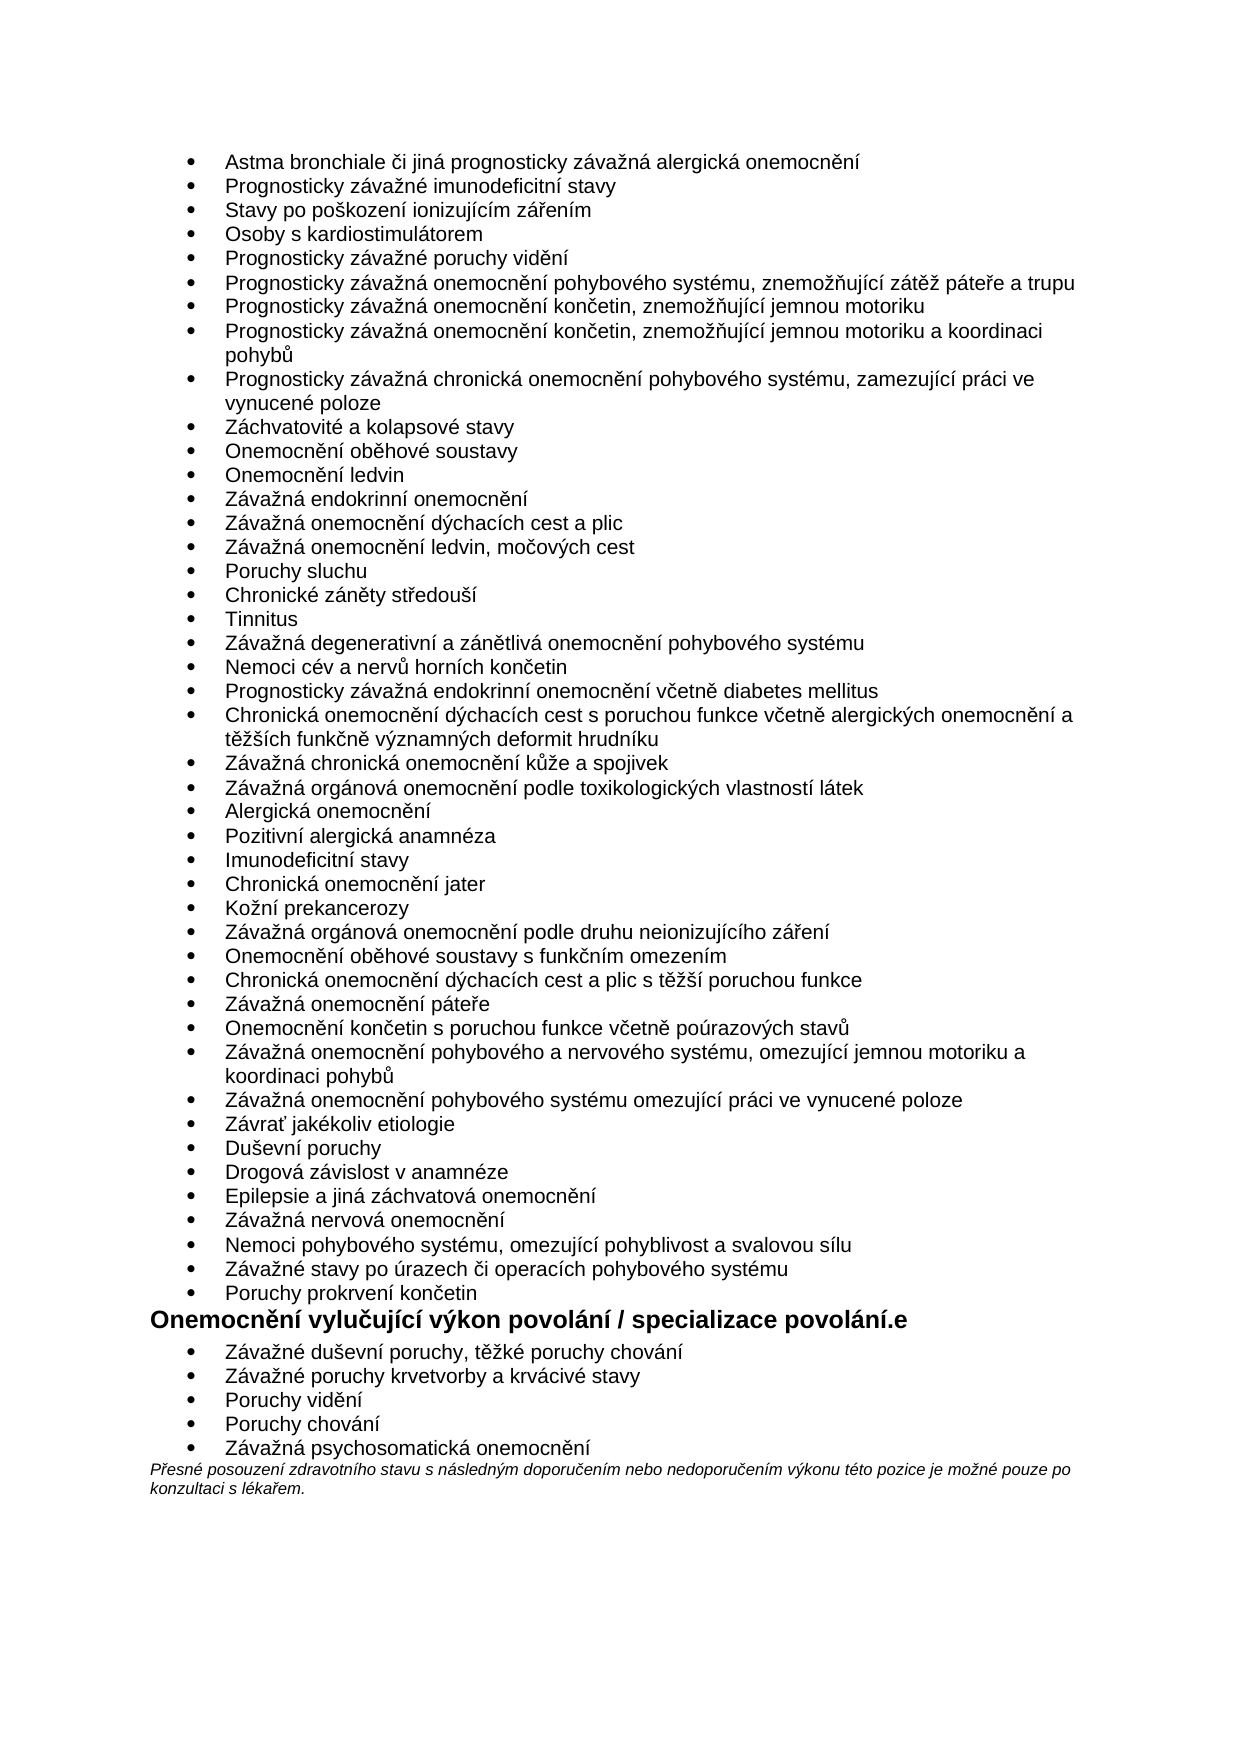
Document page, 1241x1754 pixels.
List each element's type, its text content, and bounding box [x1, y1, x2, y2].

list Chronické záněty středouší [187, 583, 1090, 607]
list Epilepsie a jiná záchvatová onemocnění [187, 1184, 1090, 1208]
list Pozitivní alergická anamnéza [187, 823, 1090, 847]
list Závažná orgánová onemocnění podle druhu neionizujícího záření [187, 920, 1090, 944]
list Závažné duševní poruchy, těžké poruchy chování [187, 1339, 1090, 1364]
list Závažná onemocnění páteře [187, 992, 1090, 1016]
text Přesné posouzení zdravotního stavu s následným doporučením nebo nedoporučením výkonu této pozice je možné pouze po konzultaci s lékařem. [150, 1460, 1090, 1498]
list Astma bronchiale či jiná prognosticky závažná alergická onemocnění [187, 150, 1090, 174]
list Závažná onemocnění pohybového systému omezující práci ve vynucené poloze [187, 1088, 1090, 1112]
list Závažná onemocnění ledvin, močových cest [187, 535, 1090, 559]
list Prognosticky závažné imunodeficitní stavy [187, 174, 1090, 198]
list Závažná onemocnění pohybového a nervového systému, omezující jemnou motoriku a koordinaci pohybů [187, 1040, 1090, 1088]
list Prognosticky závažná chronická onemocnění pohybového systému, zamezující práci ve vynucené poloze [187, 366, 1090, 414]
list Onemocnění ledvin [187, 463, 1090, 487]
list Prognosticky závažná onemocnění končetin, znemožňující jemnou motoriku [187, 294, 1090, 318]
list Stavy po poškození ionizujícím zářením [187, 198, 1090, 222]
list Alergická onemocnění [187, 799, 1090, 823]
list Kožní prekancerozy [187, 896, 1090, 920]
list Prognosticky závažná endokrinní onemocnění včetně diabetes mellitus [187, 679, 1090, 703]
list Chronická onemocnění dýchacích cest s poruchou funkce včetně alergických onemocnění a těžších funkčně významných deformit hrudníku [187, 703, 1090, 751]
list Závažná degenerativní a zánětlivá onemocnění pohybového systému [187, 631, 1090, 655]
list Onemocnění končetin s poruchou funkce včetně poúrazových stavů [187, 1016, 1090, 1040]
list Závažná nervová onemocnění [187, 1208, 1090, 1232]
list Nemoci pohybového systému, omezující pohyblivost a svalovou sílu [187, 1232, 1090, 1256]
list Závažné stavy po úrazech či operacích pohybového systému [187, 1256, 1090, 1281]
list Chronická onemocnění dýchacích cest a plic s těžší poruchou funkce [187, 968, 1090, 992]
list Imunodeficitní stavy [187, 847, 1090, 872]
list Poruchy vidění [187, 1388, 1090, 1412]
list Osoby s kardiostimulátorem [187, 222, 1090, 246]
list Chronická onemocnění jater [187, 872, 1090, 896]
list Nemoci cév a nervů horních končetin [187, 655, 1090, 679]
list Prognosticky závažná onemocnění končetin, znemožňující jemnou motoriku a koordinaci pohybů [187, 318, 1090, 366]
list Závažná psychosomatická onemocnění [187, 1436, 1090, 1460]
list Záchvatovité a kolapsové stavy [187, 414, 1090, 438]
list Onemocnění oběhové soustavy s funkčním omezením [187, 944, 1090, 968]
list Závrať jakékoliv etiologie [187, 1112, 1090, 1136]
subtitle Onemocnění vylučující výkon povolání / specializace povolání.e [150, 1304, 1090, 1333]
list Poruchy prokrvení končetin [187, 1281, 1090, 1304]
list Závažná chronická onemocnění kůže a spojivek [187, 751, 1090, 775]
list Drogová závislost v anamnéze [187, 1160, 1090, 1184]
list Závažné poruchy krvetvorby a krvácivé stavy [187, 1364, 1090, 1388]
list Závažná endokrinní onemocnění [187, 487, 1090, 511]
list Závažná orgánová onemocnění podle toxikologických vlastností látek [187, 775, 1090, 799]
list Duševní poruchy [187, 1136, 1090, 1160]
list Poruchy chování [187, 1412, 1090, 1436]
list Závažná onemocnění dýchacích cest a plic [187, 511, 1090, 535]
list Onemocnění oběhové soustavy [187, 438, 1090, 463]
list Prognosticky závažná onemocnění pohybového systému, znemožňující zátěž páteře a trupu [187, 270, 1090, 294]
list Tinnitus [187, 607, 1090, 631]
list Prognosticky závažné poruchy vidění [187, 246, 1090, 270]
list Poruchy sluchu [187, 559, 1090, 583]
